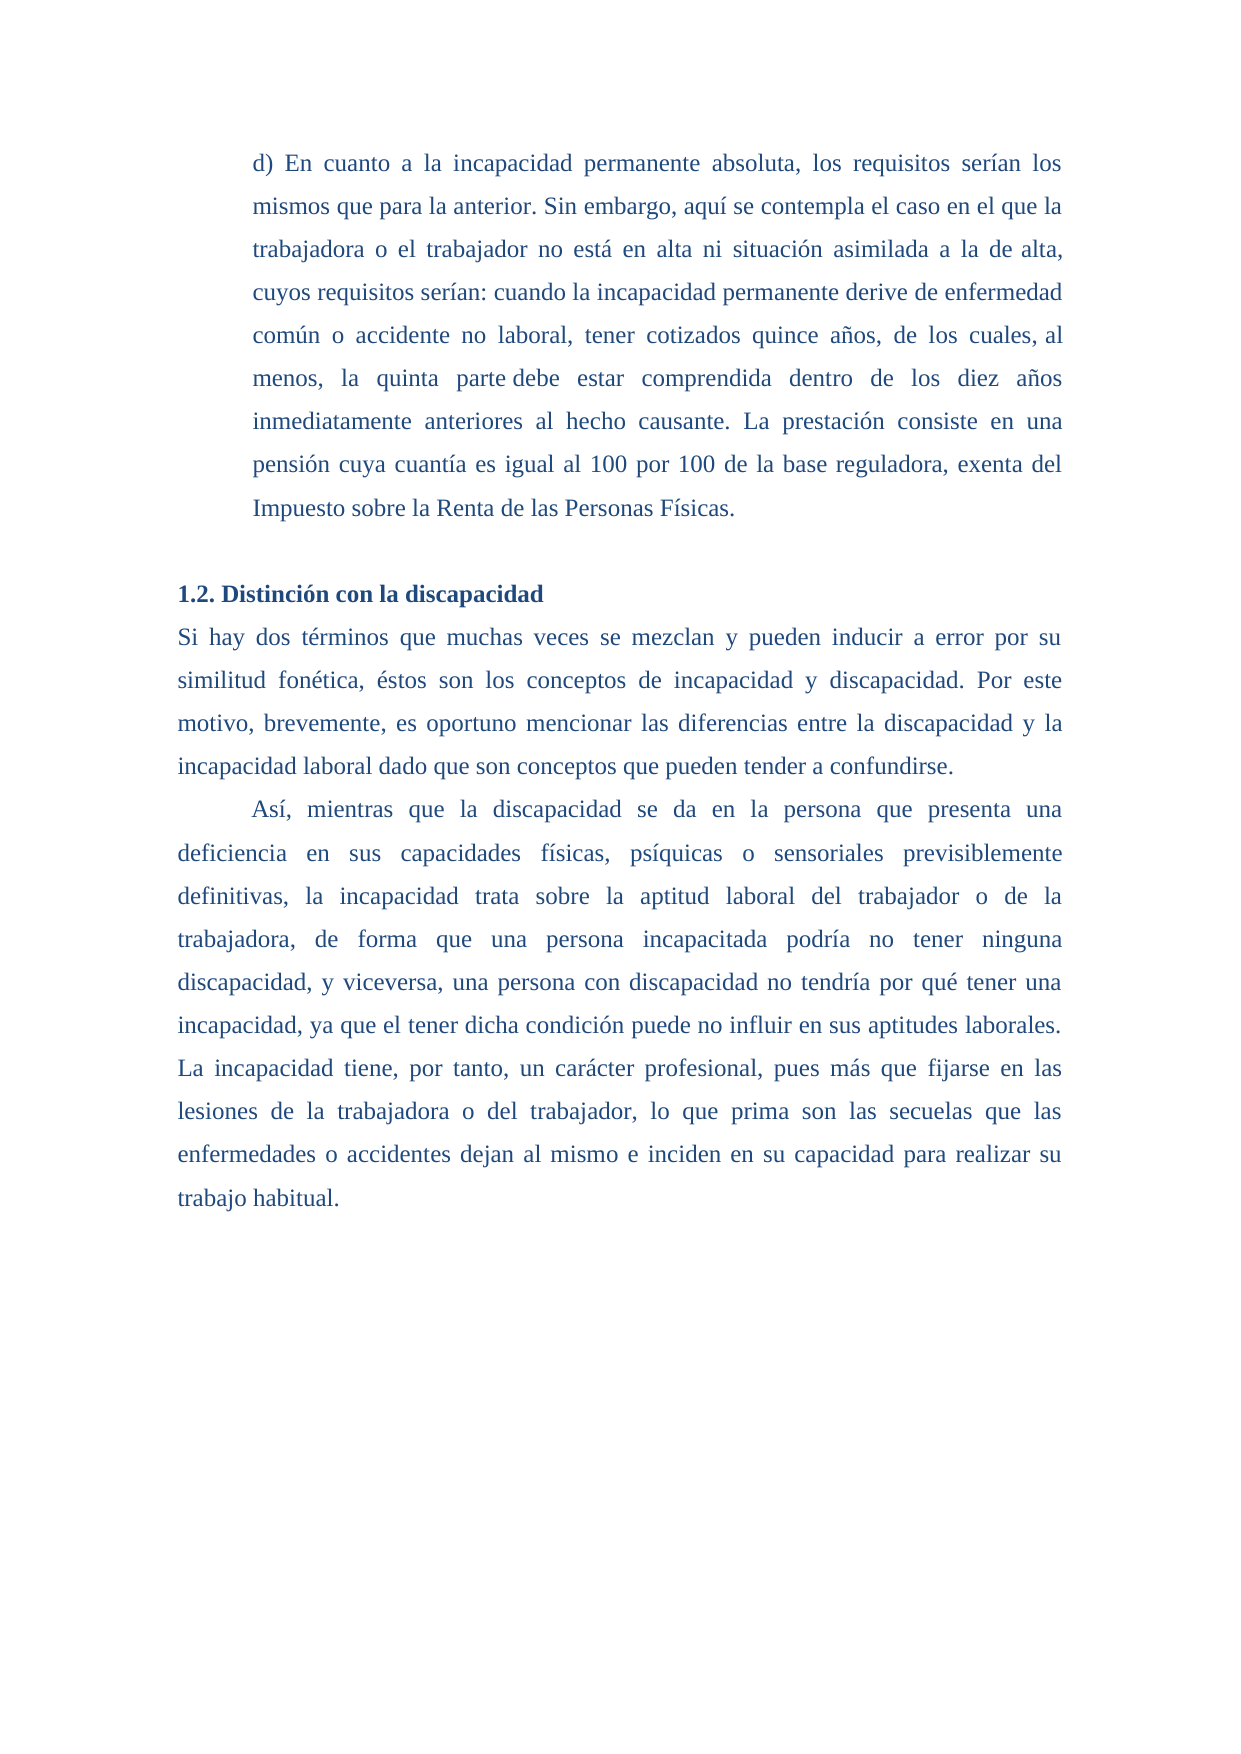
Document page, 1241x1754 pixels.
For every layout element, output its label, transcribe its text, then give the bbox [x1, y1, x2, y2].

text Si hay dos términos que muchas veces se mezclan y pueden inducir a error por su similitud fonética, éstos son los conceptos de incapacidad y discapacidad. Por este motivo, brevemente, es oportuno mencionar las diferencias entre la discapacidad y la incapacidad laboral dado que son conceptos que pueden tender a confundirse. [177, 622, 1063, 780]
text Así, mientras que la discapacidad se da en la persona que presenta una deficiencia en sus capacidades físicas, psíquicas o sensoriales previsiblemente definitivas, la incapacidad trata sobre la aptitud laboral del trabajador o de la trabajadora, de forma que una persona incapacitada podría no tener ninguna discapacidad, y viceversa, una persona con discapacidad no tendría por qué tener una incapacidad, ya que el tener dicha condición puede no influir en sus aptitudes laborales. La incapacidad tiene, por tanto, un carácter profesional, pues más que fijarse en las lesiones de la trabajadora o del trabajador, lo que prima son las secuelas que las enfermedades o accidentes dejan al mismo e inciden en su capacidad para realizar su trabajo habitual. [177, 794, 1063, 1211]
list d) En cuanto a la incapacidad permanente absoluta, los requisitos serían los mismos que para la anterior. Sin embargo, aquí se contempla el caso en el que la trabajadora o el trabajador no está en alta ni situación asimilada a la de alta, cuyos requisitos serían: cuando la incapacidad permanente derive de enfermedad común o accidente no laboral, tener cotizados quince años, de los cuales, al menos, la quinta parte debe estar comprendida dentro de los diez años inmediatamente anteriores al hecho causante. La prestación consiste en una pensión cuya cuantía es igual al 100 por 100 de la base reguladora, exenta del Impuesto sobre la Renta de las Personas Físicas. [252, 148, 1063, 521]
text 1.2. Distinción con la discapacidad [177, 579, 1063, 608]
